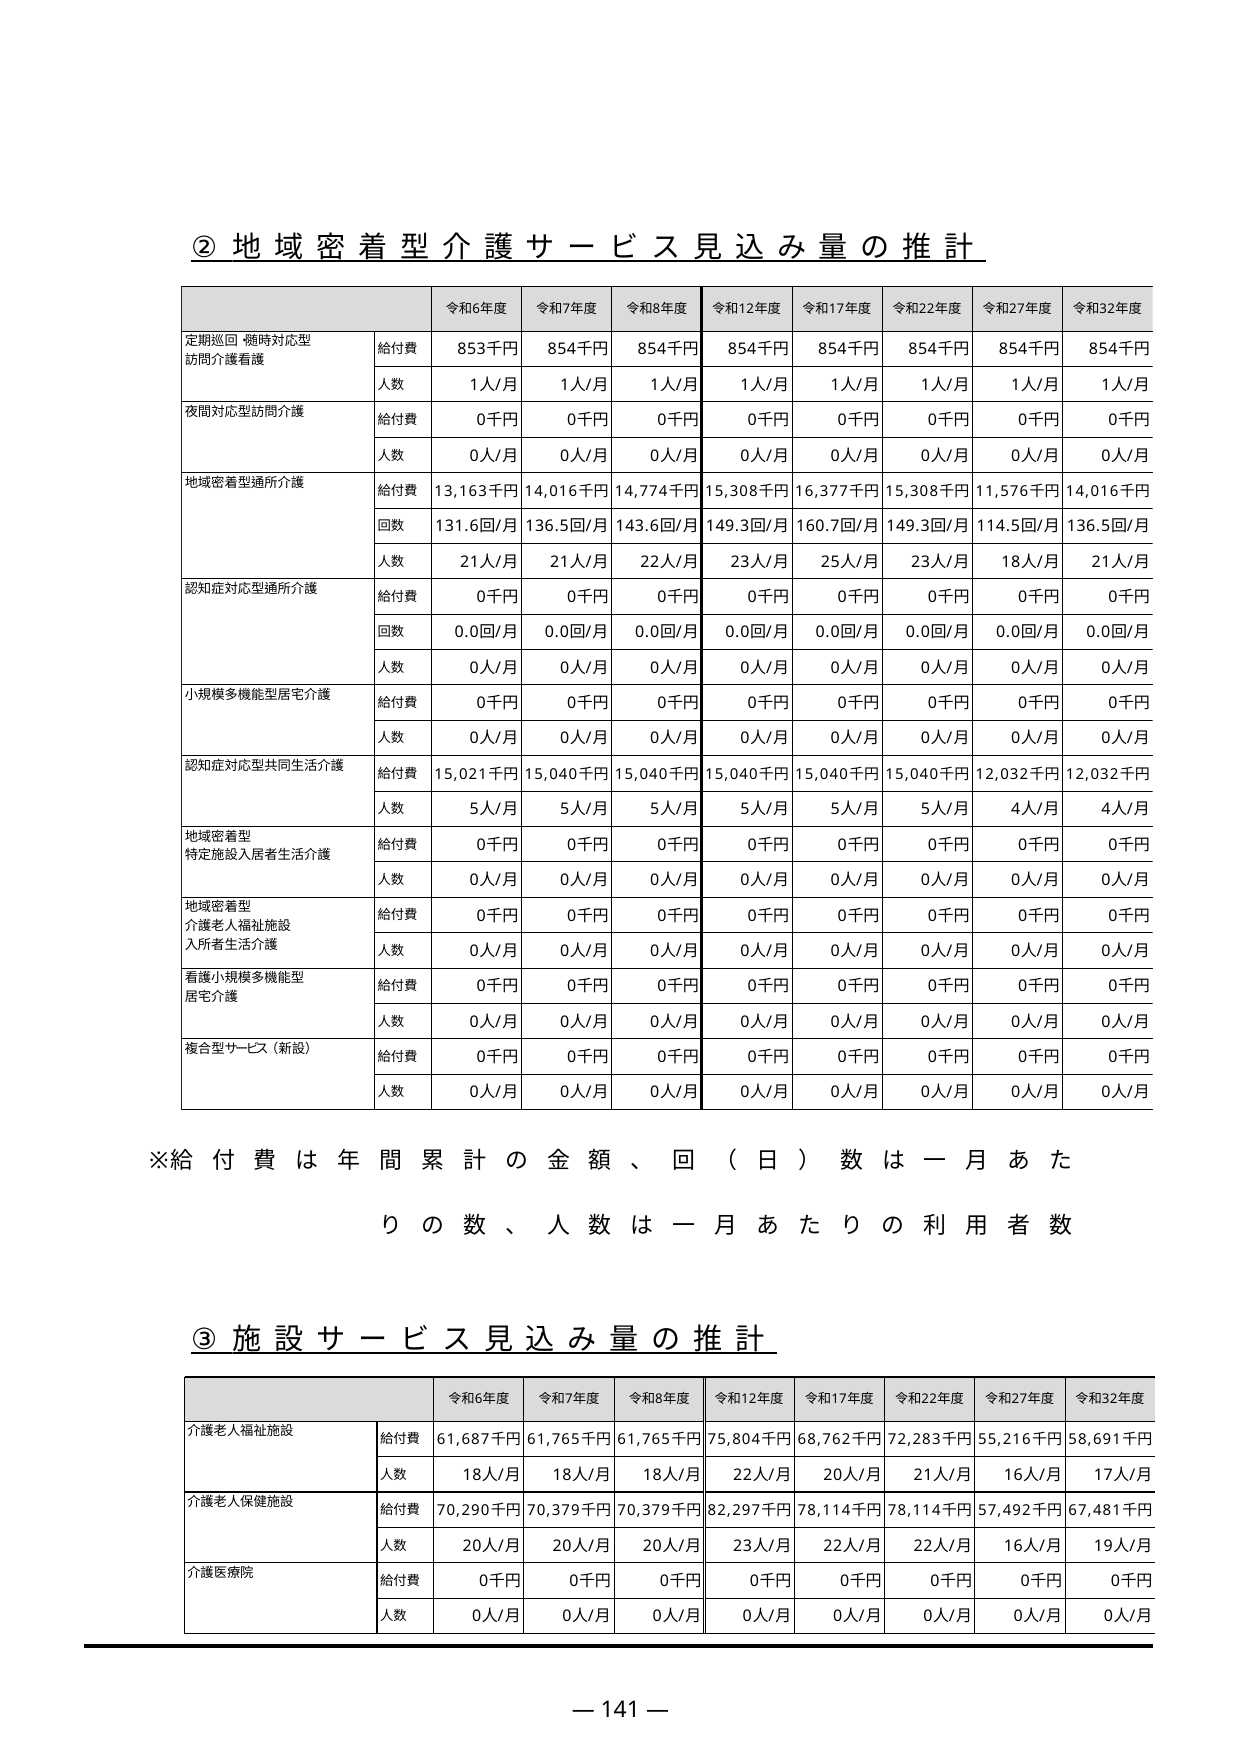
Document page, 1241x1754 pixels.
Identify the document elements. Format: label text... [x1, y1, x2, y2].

text ※給付費は年間累計の金額、回（日）数は一月あたりの数、人数は一月あたりの利用者数 [149, 1126, 1091, 1256]
text ②地域密着型介護サービス見込み量の推計 [180, 213, 1091, 278]
text ③施設サービス見込み量の推計 [180, 1304, 1091, 1369]
